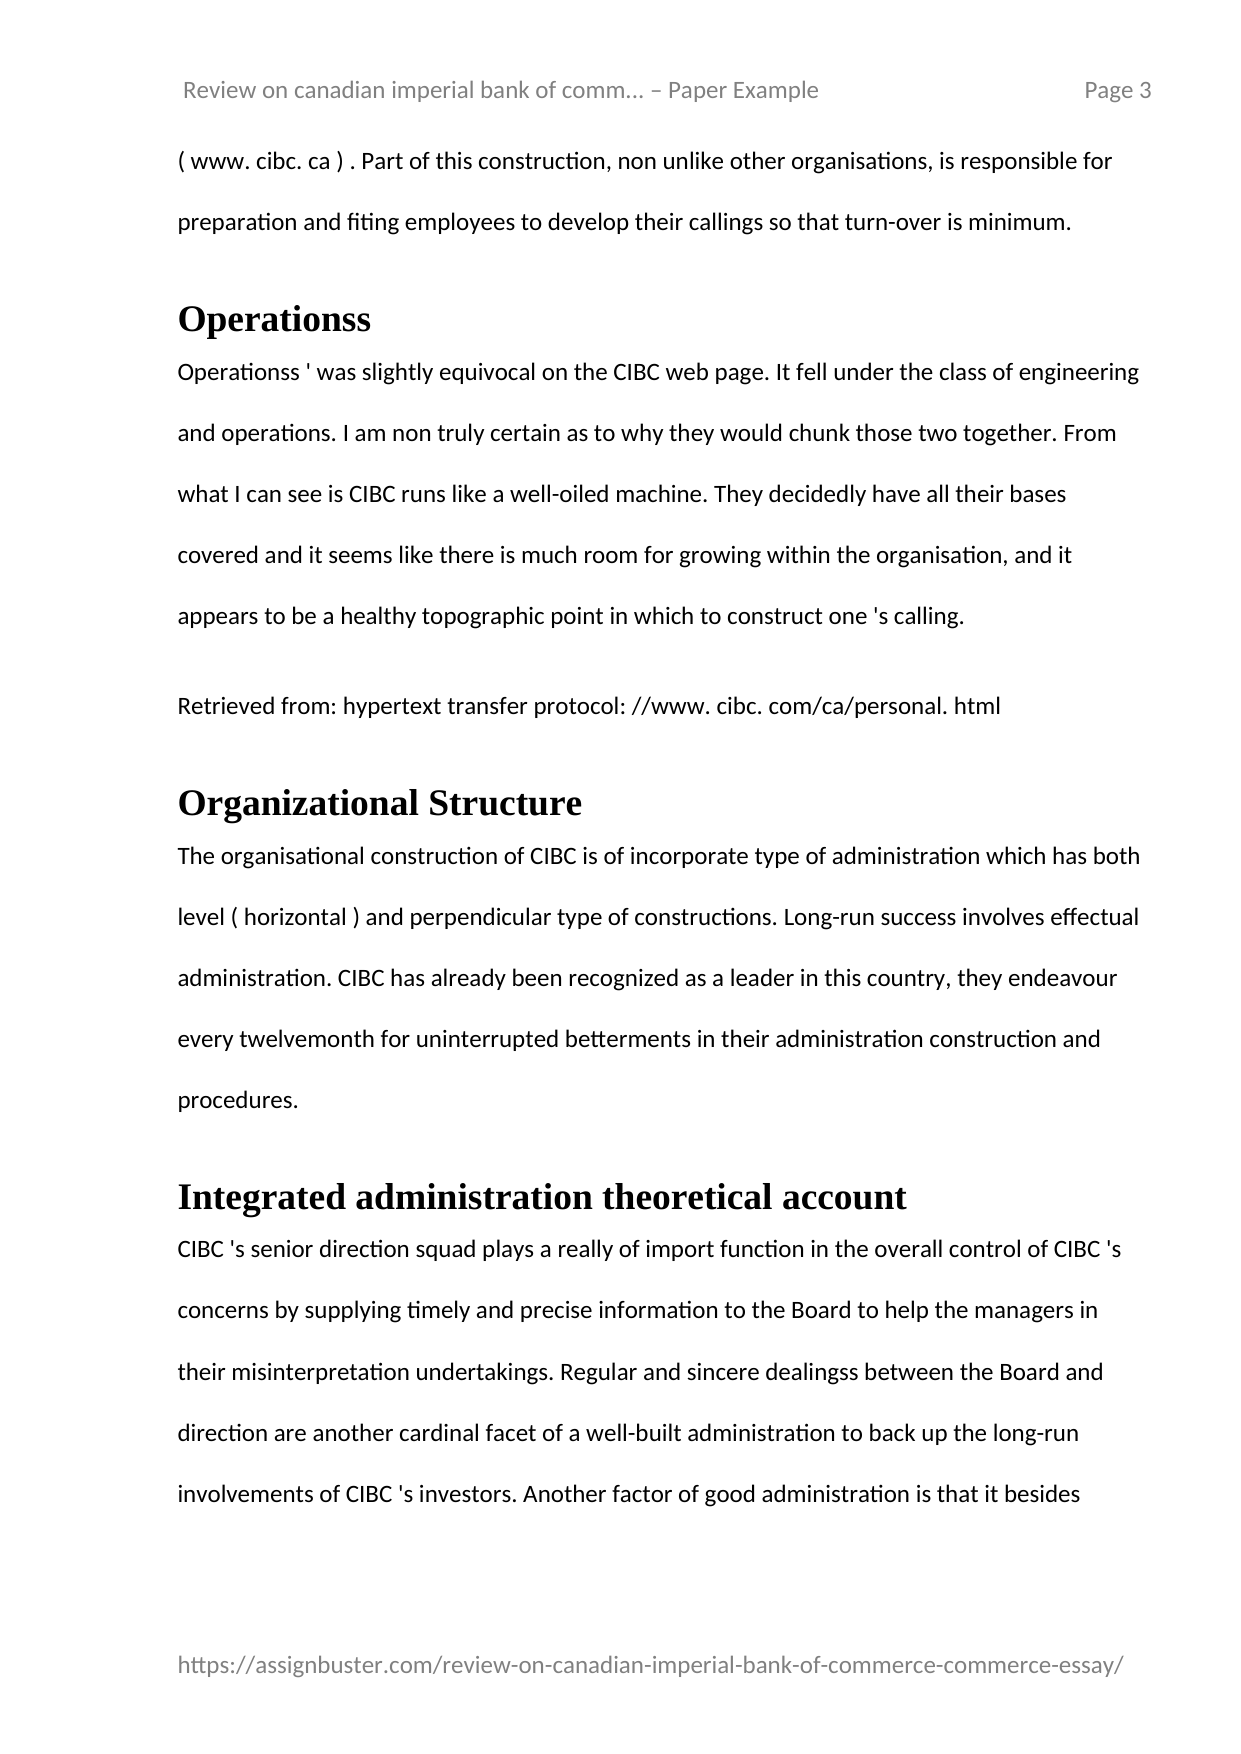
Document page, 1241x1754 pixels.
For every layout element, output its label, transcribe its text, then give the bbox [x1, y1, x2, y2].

subtitle Operationss [177, 297, 1152, 340]
subtitle Integrated administration theoretical account [177, 1174, 1152, 1218]
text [177, 145, 1152, 237]
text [177, 1234, 1152, 1508]
text The organisational construction of CIBC is of incorporate type of administration which has both level ( horizontal ) and perpendicular type of constructions. Long-run success involves effectual administration. CIBC has already been recognized as a leader in this country, they endeavour every twelvemonth for uninterrupted betterments in their administration construction and procedures. [177, 840, 1152, 1114]
text Operationss ' was slightly equivocal on the CIBC web page. It fell under the class of engineering and operations. I am non truly certain as to why they would chunk those two together. From what I can see is CIBC runs like a well-oiled machine. They decidedly have all their bases covered and it seems like there is much room for growing within the organisation, and it appears to be a healthy topographic point in which to construct one 's calling. [177, 356, 1152, 630]
subtitle Organizational Structure [177, 781, 1152, 824]
text Retrieved from: hypertext transfer protocol: //www. cibc. com/ca/personal. html [177, 690, 1152, 721]
